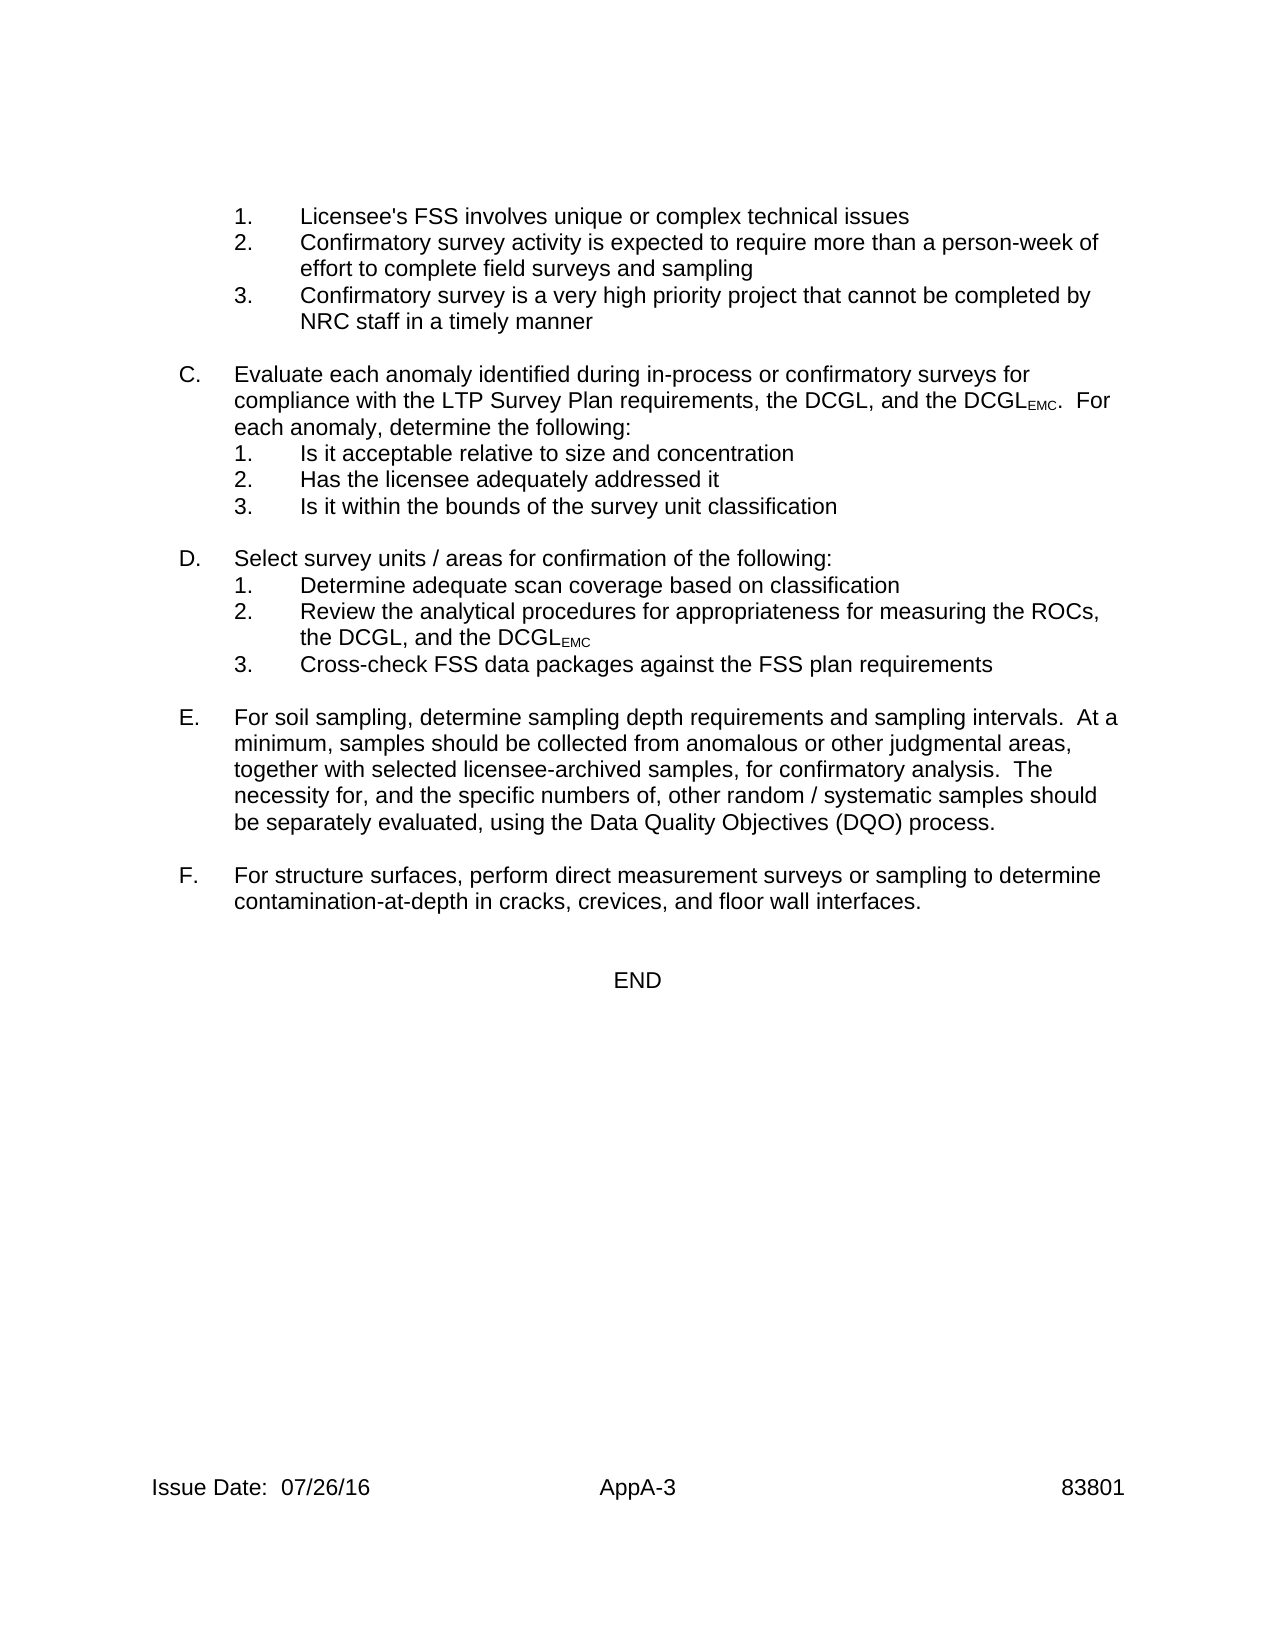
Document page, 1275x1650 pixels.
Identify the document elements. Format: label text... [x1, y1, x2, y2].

text 1. Is it acceptable relative to size and concentration [150, 440, 1125, 466]
text END [150, 967, 1125, 993]
text 3. Is it within the bounds of the survey unit classification [150, 493, 1125, 519]
text 3. Cross-check FSS data packages against the FSS plan requirements [150, 651, 1125, 677]
text C. Evaluate each anomaly identified during in-process or confirmatory surveys for compliance with the LTP Survey Plan requirements, the DCGL, and the DCGLEMC. For each anomaly, determine the following: [150, 361, 1125, 440]
text 1. Licensee's FSS involves unique or complex technical issues [150, 203, 1125, 229]
text 2. Has the licensee adequately addressed it [150, 466, 1125, 493]
text F. For structure surfaces, perform direct measurement surveys or sampling to determine contamination-at-depth in cracks, crevices, and floor wall interfaces. [150, 862, 1125, 914]
text 1. Determine adequate scan coverage based on classification [150, 572, 1125, 598]
text E. For soil sampling, determine sampling depth requirements and sampling intervals. At a minimum, samples should be collected from anomalous or other judgmental areas, together with selected licensee-archived samples, for confirmatory analysis. The necessity for, and the specific numbers of, other random / systematic samples should be separately evaluated, using the Data Quality Objectives (DQO) process. [150, 703, 1125, 835]
text D. Select survey units / areas for confirmation of the following: [150, 545, 1125, 572]
text 3. Confirmatory survey is a very high priority project that cannot be completed by NRC staff in a timely manner [150, 282, 1125, 334]
text 2. Review the analytical procedures for appropriateness for measuring the ROCs, the DCGL, and the DCGLEMC [150, 598, 1125, 651]
text 2. Confirmatory survey activity is expected to require more than a person-week of effort to complete field surveys and sampling [150, 229, 1125, 282]
